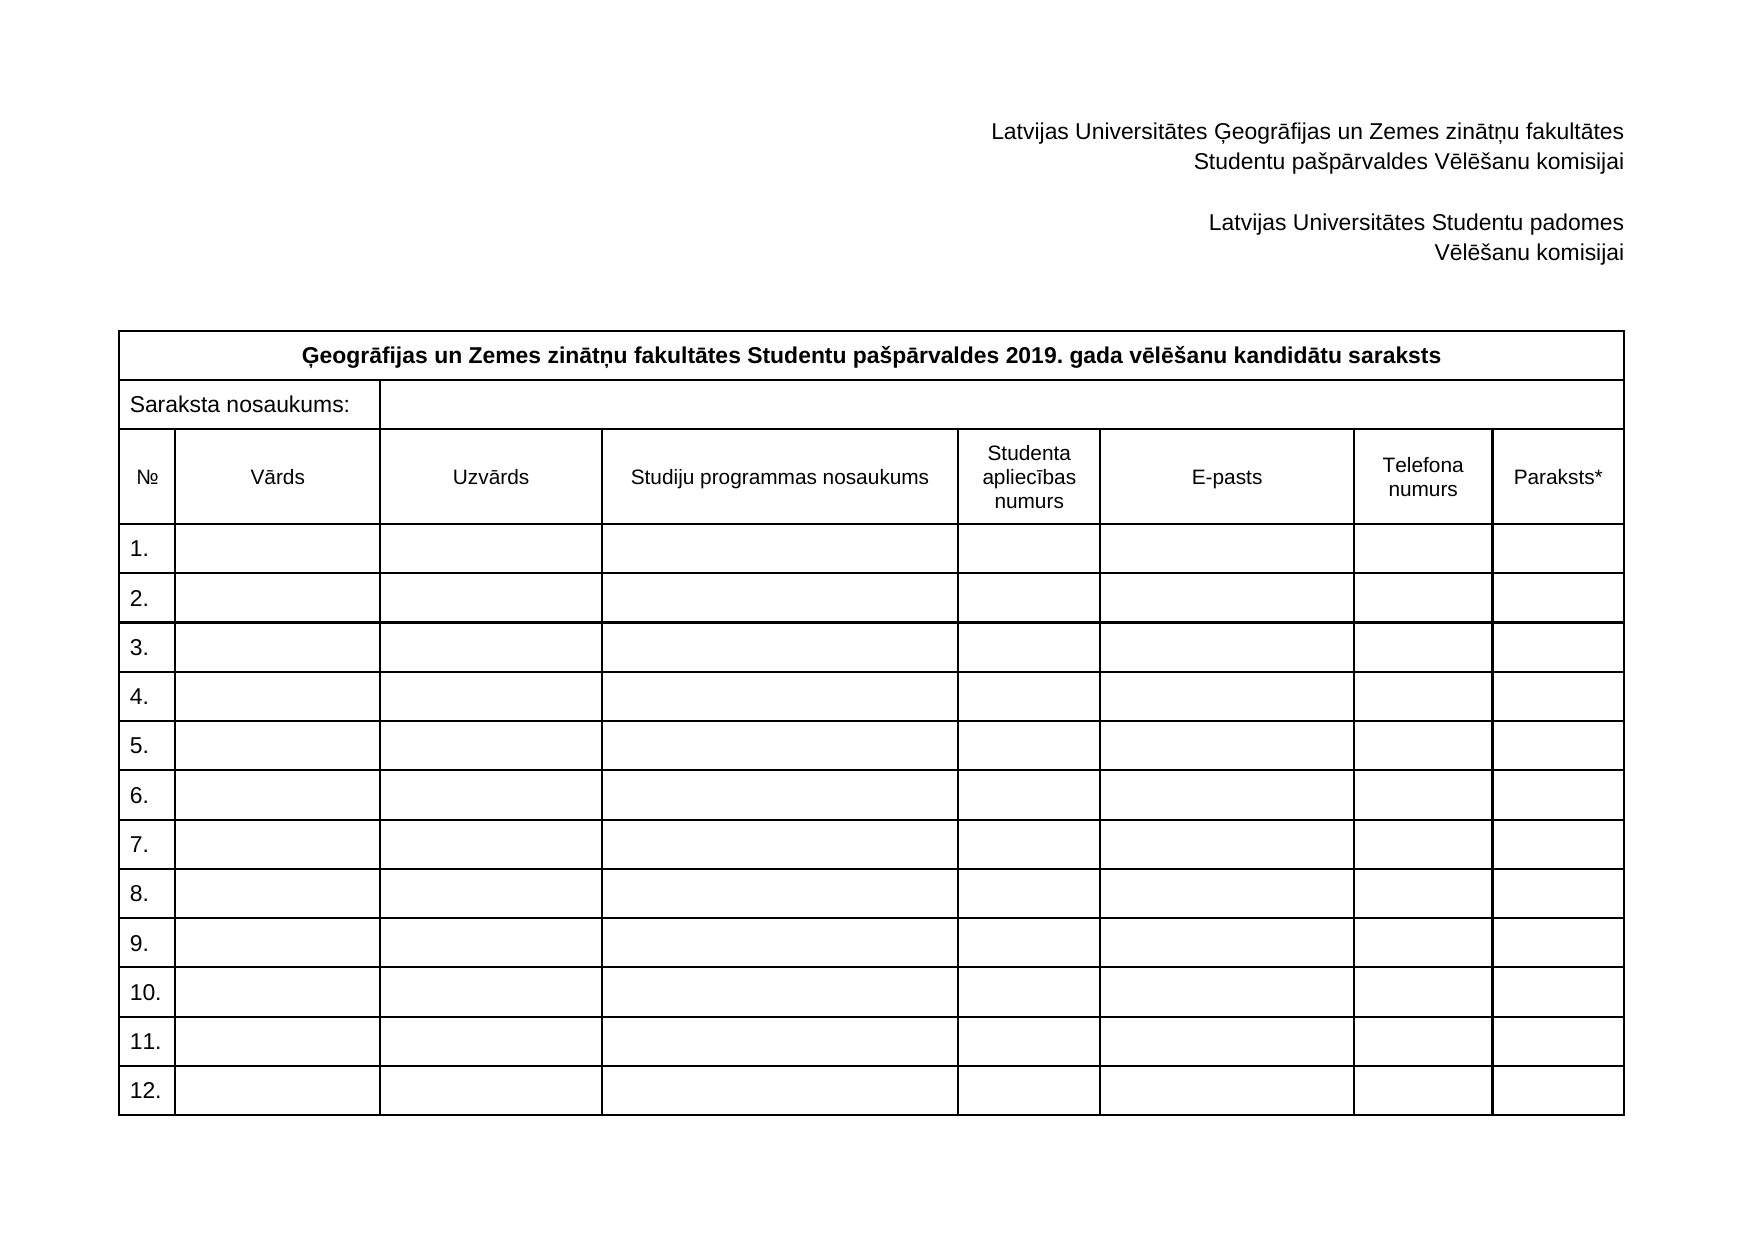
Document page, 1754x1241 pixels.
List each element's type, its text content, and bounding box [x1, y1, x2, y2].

table_cell [959, 624, 1099, 671]
table_cell 10. [120, 968, 174, 1016]
table_cell [381, 525, 601, 572]
table_cell [1101, 919, 1353, 966]
table_cell [603, 1067, 957, 1114]
table_cell 8. [120, 870, 174, 917]
table_cell 4. [120, 673, 174, 720]
table_cell 5. [120, 722, 174, 769]
table_cell [603, 968, 957, 1016]
table_cell [959, 1067, 1099, 1114]
table_cell [603, 821, 957, 868]
text Latvijas Universitātes Studentu padomes [118, 209, 1624, 235]
table_cell [1101, 722, 1353, 769]
table_cell [1355, 722, 1491, 769]
table_cell [1494, 919, 1623, 966]
table_cell [603, 870, 957, 917]
table_cell 1. [120, 525, 174, 572]
text Studentu pašpārvaldes Vēlēšanu komisijai [118, 148, 1624, 174]
table_cell [176, 1067, 379, 1114]
table_cell [603, 525, 957, 572]
table_cell Vārds [176, 430, 379, 523]
table_cell Paraksts* [1494, 430, 1623, 523]
table_cell [381, 673, 601, 720]
table_cell [381, 381, 1623, 428]
table_cell [959, 870, 1099, 917]
table_cell 2. [120, 574, 174, 621]
table_cell [176, 821, 379, 868]
table_cell [176, 574, 379, 621]
table_cell [1101, 771, 1353, 818]
table_cell [381, 771, 601, 818]
table_cell [381, 870, 601, 917]
table_cell [1101, 624, 1353, 671]
table_cell [1355, 1018, 1491, 1065]
table_cell [959, 722, 1099, 769]
table_cell 7. [120, 821, 174, 868]
table_cell [959, 968, 1099, 1016]
table_cell [959, 919, 1099, 966]
table_cell [176, 968, 379, 1016]
table_cell [176, 722, 379, 769]
table_cell Studenta apliecības numurs [959, 430, 1099, 523]
table_cell [1355, 919, 1491, 966]
table_cell [1494, 525, 1623, 572]
table_cell [603, 1018, 957, 1065]
table_cell [176, 771, 379, 818]
table_cell [1355, 673, 1491, 720]
table_cell 9. [120, 919, 174, 966]
table_cell [381, 1067, 601, 1114]
table_cell [381, 1018, 601, 1065]
table_cell [381, 722, 601, 769]
table_header Ģeogrāfijas un Zemes zinātņu fakultātes Studentu pašpārvaldes 2019. gada vēlēšanu kandidātu saraksts [120, 332, 1623, 379]
table_cell 11. [120, 1018, 174, 1065]
table_cell [603, 722, 957, 769]
text Latvijas Universitātes Ģeogrāfijas un Zemes zinātņu fakultātes [118, 118, 1624, 144]
table_cell [1101, 525, 1353, 572]
table_cell [176, 525, 379, 572]
table_cell [176, 673, 379, 720]
table_cell [603, 673, 957, 720]
table_cell [1355, 624, 1491, 671]
table_cell [1355, 1067, 1491, 1114]
table_cell [603, 919, 957, 966]
table_cell [381, 624, 601, 671]
table_cell Uzvārds [381, 430, 601, 523]
table_cell [1494, 821, 1623, 868]
table_cell 12. [120, 1067, 174, 1114]
table_cell [381, 821, 601, 868]
table_cell [603, 574, 957, 621]
table_cell [1494, 624, 1623, 671]
table_cell [959, 1018, 1099, 1065]
table_cell № [120, 430, 174, 523]
table_cell [959, 673, 1099, 720]
table_cell [1494, 722, 1623, 769]
table_cell Telefona numurs [1355, 430, 1491, 523]
table_cell [1101, 968, 1353, 1016]
text Vēlēšanu komisijai [118, 239, 1624, 265]
table_cell Studiju programmas nosaukums [603, 430, 957, 523]
table_cell [381, 574, 601, 621]
table_cell E-pasts [1101, 430, 1353, 523]
table_cell [1494, 1067, 1623, 1114]
table_cell [1355, 574, 1491, 621]
table_cell 3. [120, 624, 174, 671]
table_cell [603, 771, 957, 818]
table_cell [1494, 574, 1623, 621]
table_cell [381, 968, 601, 1016]
table_cell [176, 919, 379, 966]
table_cell [381, 919, 601, 966]
table_cell [176, 870, 379, 917]
table_cell [1355, 968, 1491, 1016]
table_cell [1494, 1018, 1623, 1065]
table_cell [1494, 771, 1623, 818]
table_cell [1101, 673, 1353, 720]
table_cell [1355, 771, 1491, 818]
table_cell [959, 574, 1099, 621]
table_cell [1101, 1018, 1353, 1065]
table_cell [1355, 821, 1491, 868]
table_cell [959, 525, 1099, 572]
table_cell [176, 1018, 379, 1065]
table_cell [1494, 968, 1623, 1016]
table_cell [176, 624, 379, 671]
table_cell [1101, 870, 1353, 917]
table_cell [1494, 673, 1623, 720]
table_cell [1494, 870, 1623, 917]
table_cell [1355, 525, 1491, 572]
table_cell [959, 821, 1099, 868]
table_cell [1101, 1067, 1353, 1114]
table_cell [1101, 574, 1353, 621]
table_cell [603, 624, 957, 671]
table_cell 6. [120, 771, 174, 818]
table_cell Saraksta nosaukums: [120, 381, 379, 428]
table_cell [1355, 870, 1491, 917]
table_cell [959, 771, 1099, 818]
table_cell [1101, 821, 1353, 868]
